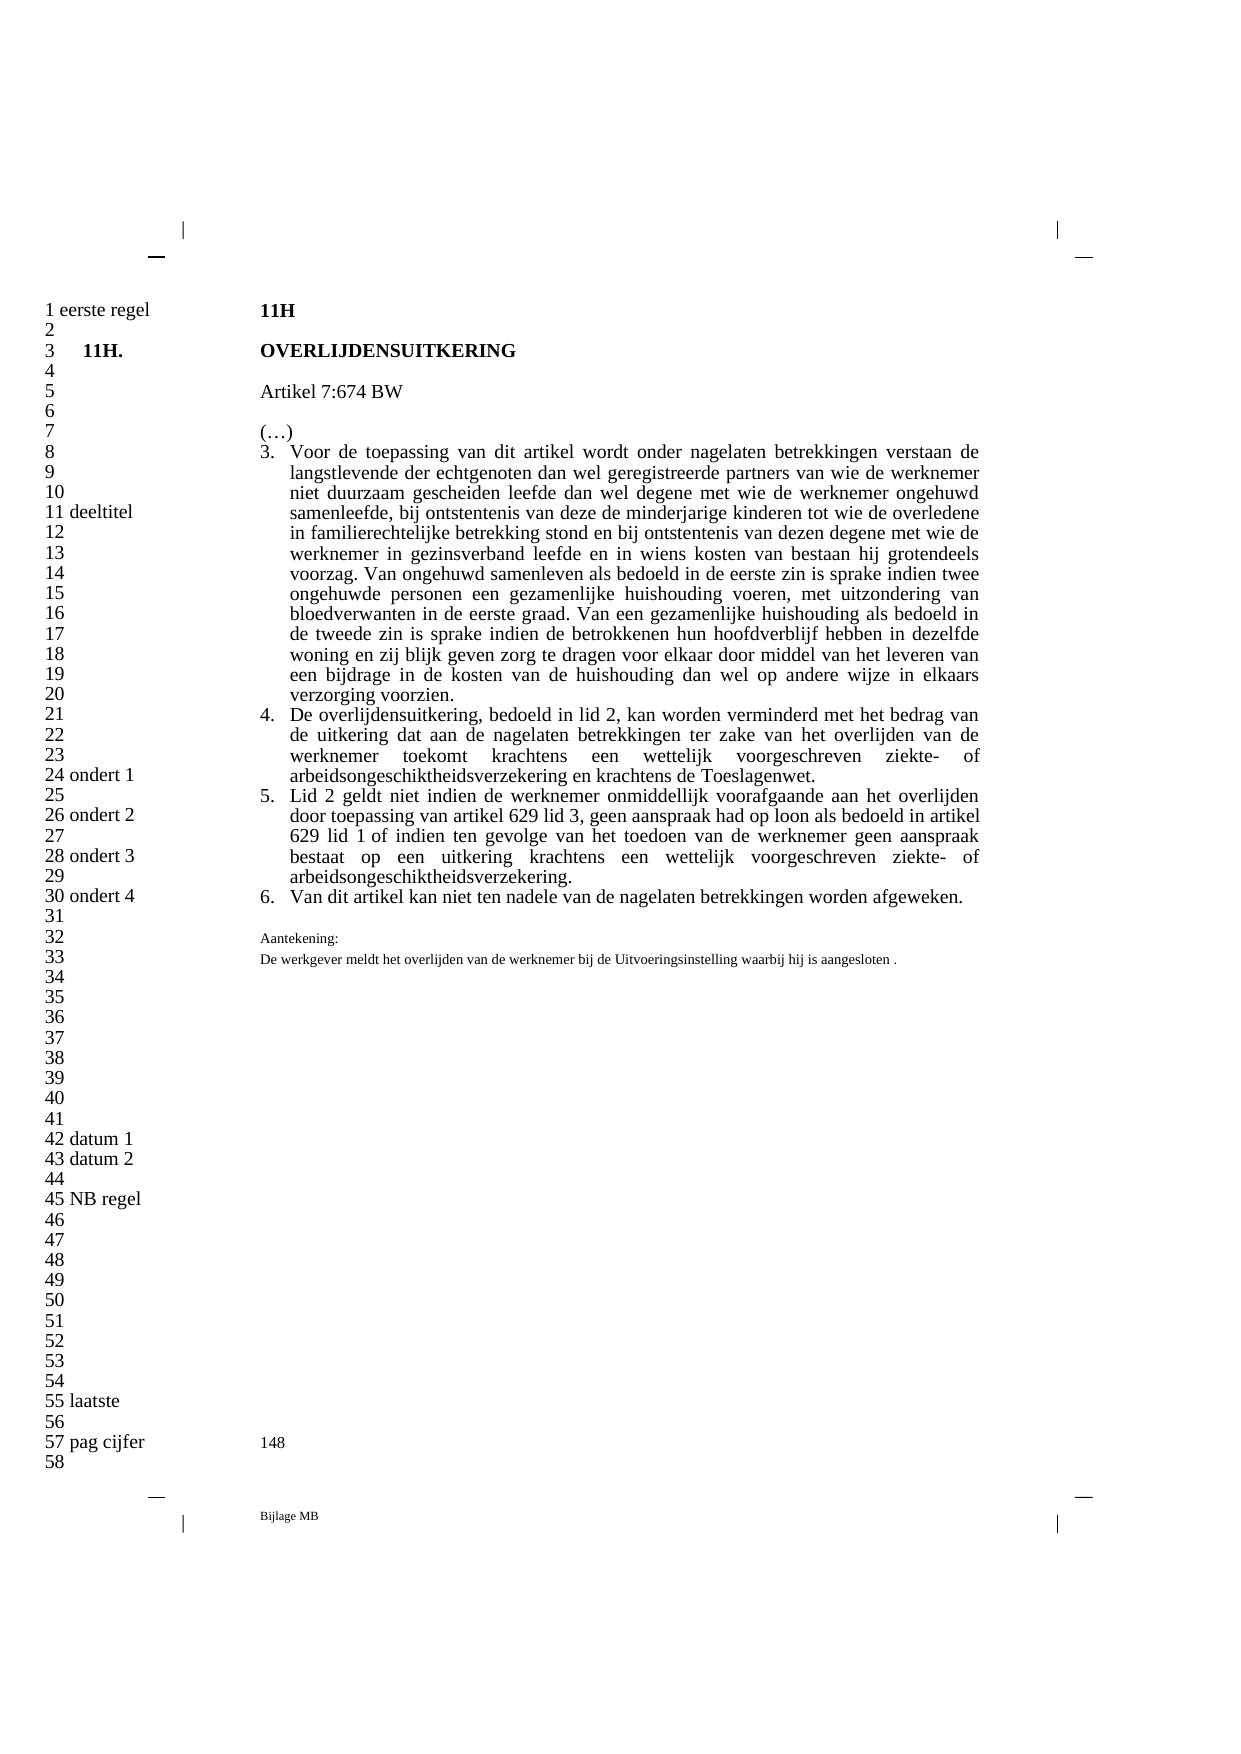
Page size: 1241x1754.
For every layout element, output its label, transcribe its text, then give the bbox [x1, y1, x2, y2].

text (…) [260, 422, 980, 443]
text De werkgever meldt het overlijden van de werknemer bij de Uitvoeringsinstelling waarbij hij is aangesloten . [260, 948, 980, 968]
text 6. Van dit artikel kan niet ten nadele van de nagelaten betrekkingen worden afgeweken. [260, 887, 980, 907]
text Artikel 7:674 BW [260, 382, 980, 402]
text 4. De overlijdensuitkering, bedoeld in lid 2, kan worden verminderd met het bedrag van de uitkering dat aan de nagelaten betrekkingen ter zake van het overlijden van de werknemer toekomt krachtens een wettelijk voorgeschreven ziekte- of arbeidsongeschiktheidsverzekering en krachtens de Toeslagenwet. [260, 705, 980, 786]
text 3. Voor de toepassing van dit artikel wordt onder nagelaten betrekkingen verstaan de langstlevende der echtgenoten dan wel geregistreerde partners van wie de werknemer niet duurzaam gescheiden leefde dan wel degene met wie de werknemer ongehuwd samenleefde, bij ontstentenis van deze de minderjarige kinderen tot wie de overledene in familierechtelijke betrekking stond en bij ontstentenis van dezen degene met wie de werknemer in gezinsverband leefde en in wiens kosten van bestaan hij grotendeels voorzag. Van ongehuwd samenleven als bedoeld in de eerste zin is sprake indien twee ongehuwde personen een gezamenlijke huishouding voeren, met uitzondering van bloedverwanten in de eerste graad. Van een gezamenlijke huishouding als bedoeld in de tweede zin is sprake indien de betrokkenen hun hoofdverblijf hebben in dezelfde woning en zij blijk geven zorg te dragen voor elkaar door middel van het leveren van een bijdrage in de kosten van de huishouding dan wel op andere wijze in elkaars verzorging voorzien. [260, 443, 980, 705]
text 5. Lid 2 geldt niet indien de werknemer onmiddellijk voorafgaande aan het overlijden door toepassing van artikel 629 lid 3, geen aanspraak had op loon als bedoeld in artikel 629 lid 1 of indien ten gevolge van het toedoen van de werknemer geen aanspraak bestaat op een uitkering krachtens een wettelijk voorgeschreven ziekte- of arbeidsongeschiktheidsverzekering. [260, 786, 980, 887]
text 11H [260, 301, 980, 321]
text Aantekening: [260, 928, 980, 948]
text 11H. Overlijdensuitkering [83, 342, 980, 362]
